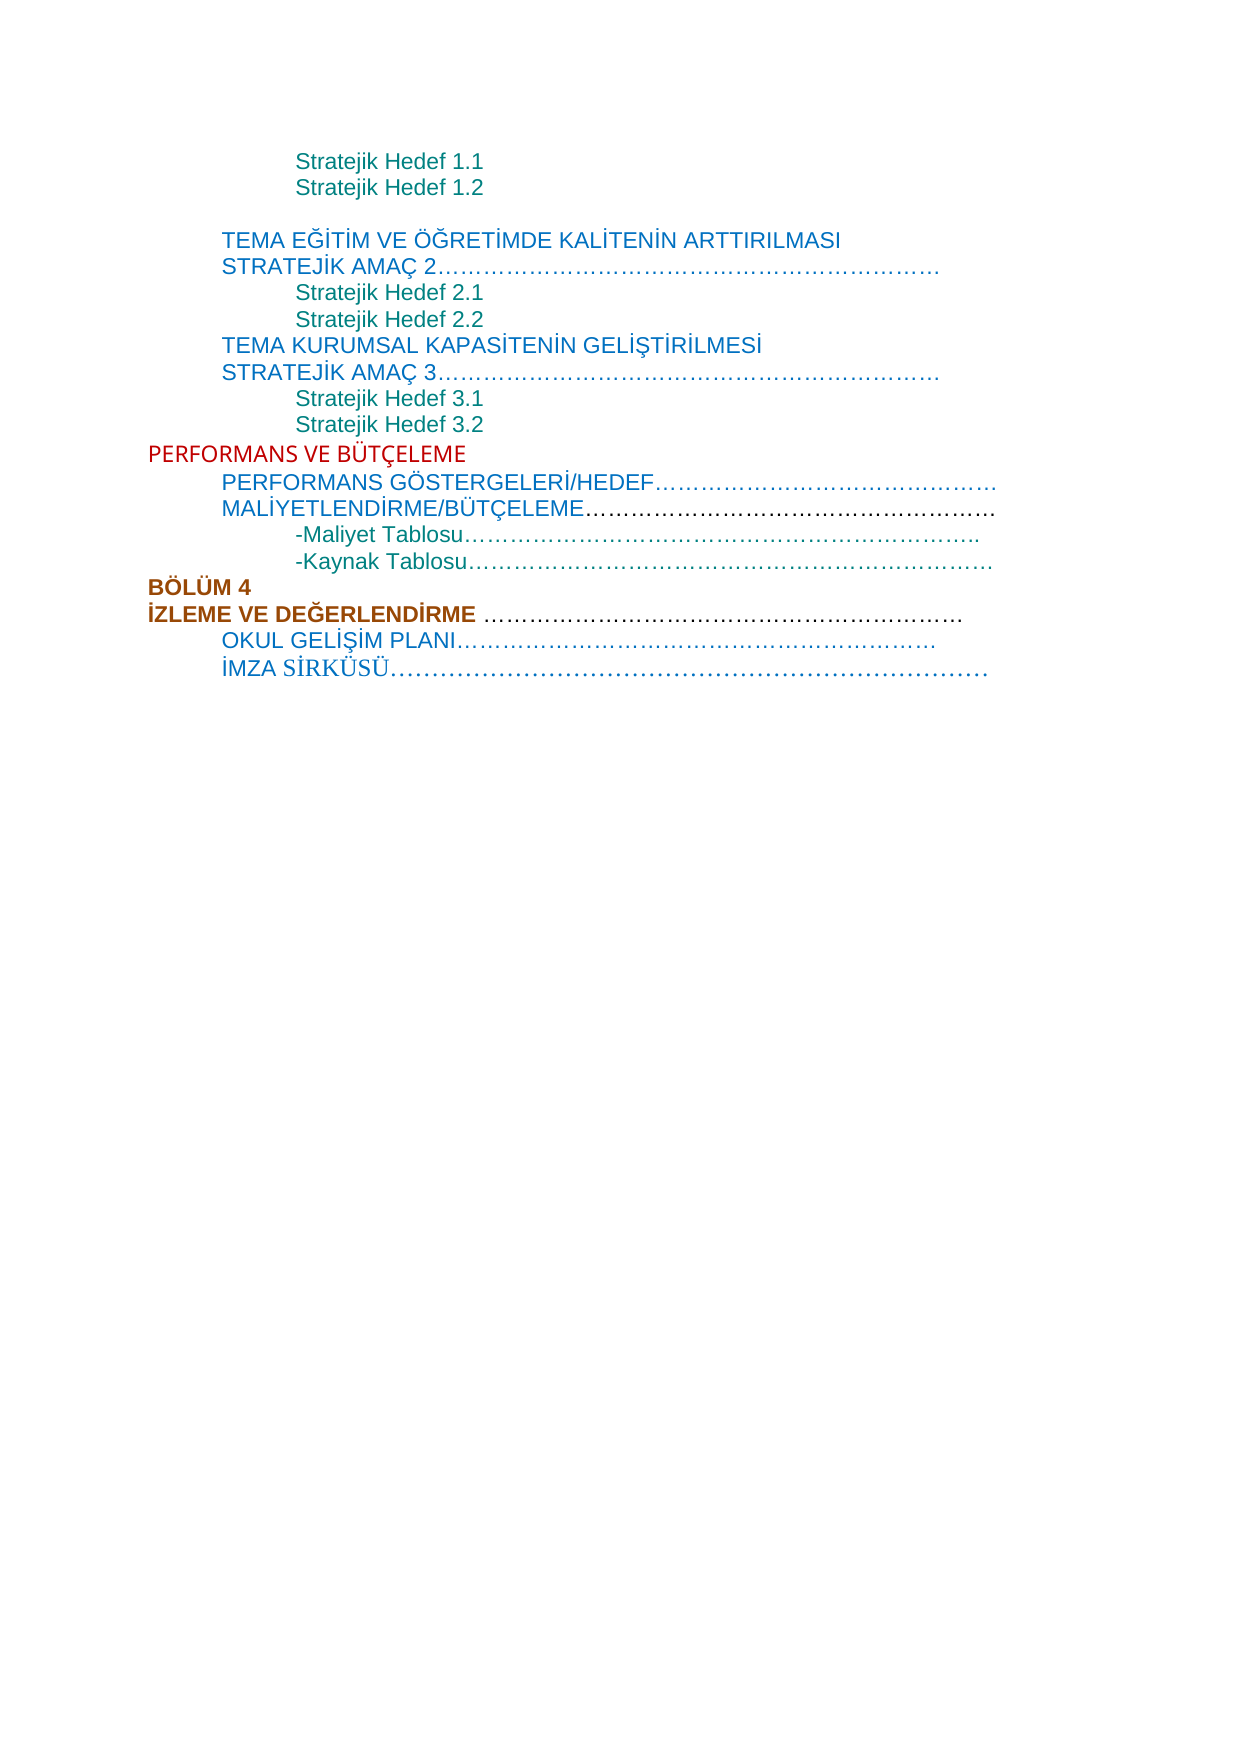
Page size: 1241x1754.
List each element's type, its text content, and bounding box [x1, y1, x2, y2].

text TEMA EĞİTİM VE ÖĞRETİMDE KALİTENİN ARTTIRILMASI [148, 227, 1093, 253]
text -Kaynak Tablosu…………………………………………………………… [148, 548, 1093, 574]
text İZLEME VE DEĞERLENDİRME ……………………………………………………… [148, 601, 1093, 627]
text MALİYETLENDİRME/BÜTÇELEME……………………………………………… [148, 495, 1093, 521]
text PERFORMANS VE BÜTÇELEME [148, 437, 1093, 469]
text STRATEJİK AMAÇ 3………………………………………………………… [148, 358, 1093, 385]
text İMZA SİRKÜSÜ……………………………………………………………… [148, 653, 1093, 682]
text PERFORMANS GÖSTERGELERİ/HEDEF……………………………………… [148, 469, 1093, 495]
text Stratejik Hedef 3.2 [221, 411, 1093, 437]
text TEMA KURUMSAL KAPASİTENİN GELİŞTİRİLMESİ [148, 332, 1093, 358]
text BÖLÜM 4 [148, 574, 1093, 601]
text OKUL GELİŞİM PLANI……………………………………………………… [148, 627, 1093, 653]
text Stratejik Hedef 3.1 [221, 385, 1093, 411]
text Stratejik Hedef 1.2 [221, 174, 1093, 200]
text Stratejik Hedef 2.2 [221, 306, 1093, 332]
text Stratejik Hedef 2.1 [221, 279, 1093, 306]
text STRATEJİK AMAÇ 2………………………………………………………… [148, 253, 1093, 279]
text -Maliyet Tablosu………………………………………………………….. [148, 521, 1093, 548]
text Stratejik Hedef 1.1 [221, 148, 1093, 174]
